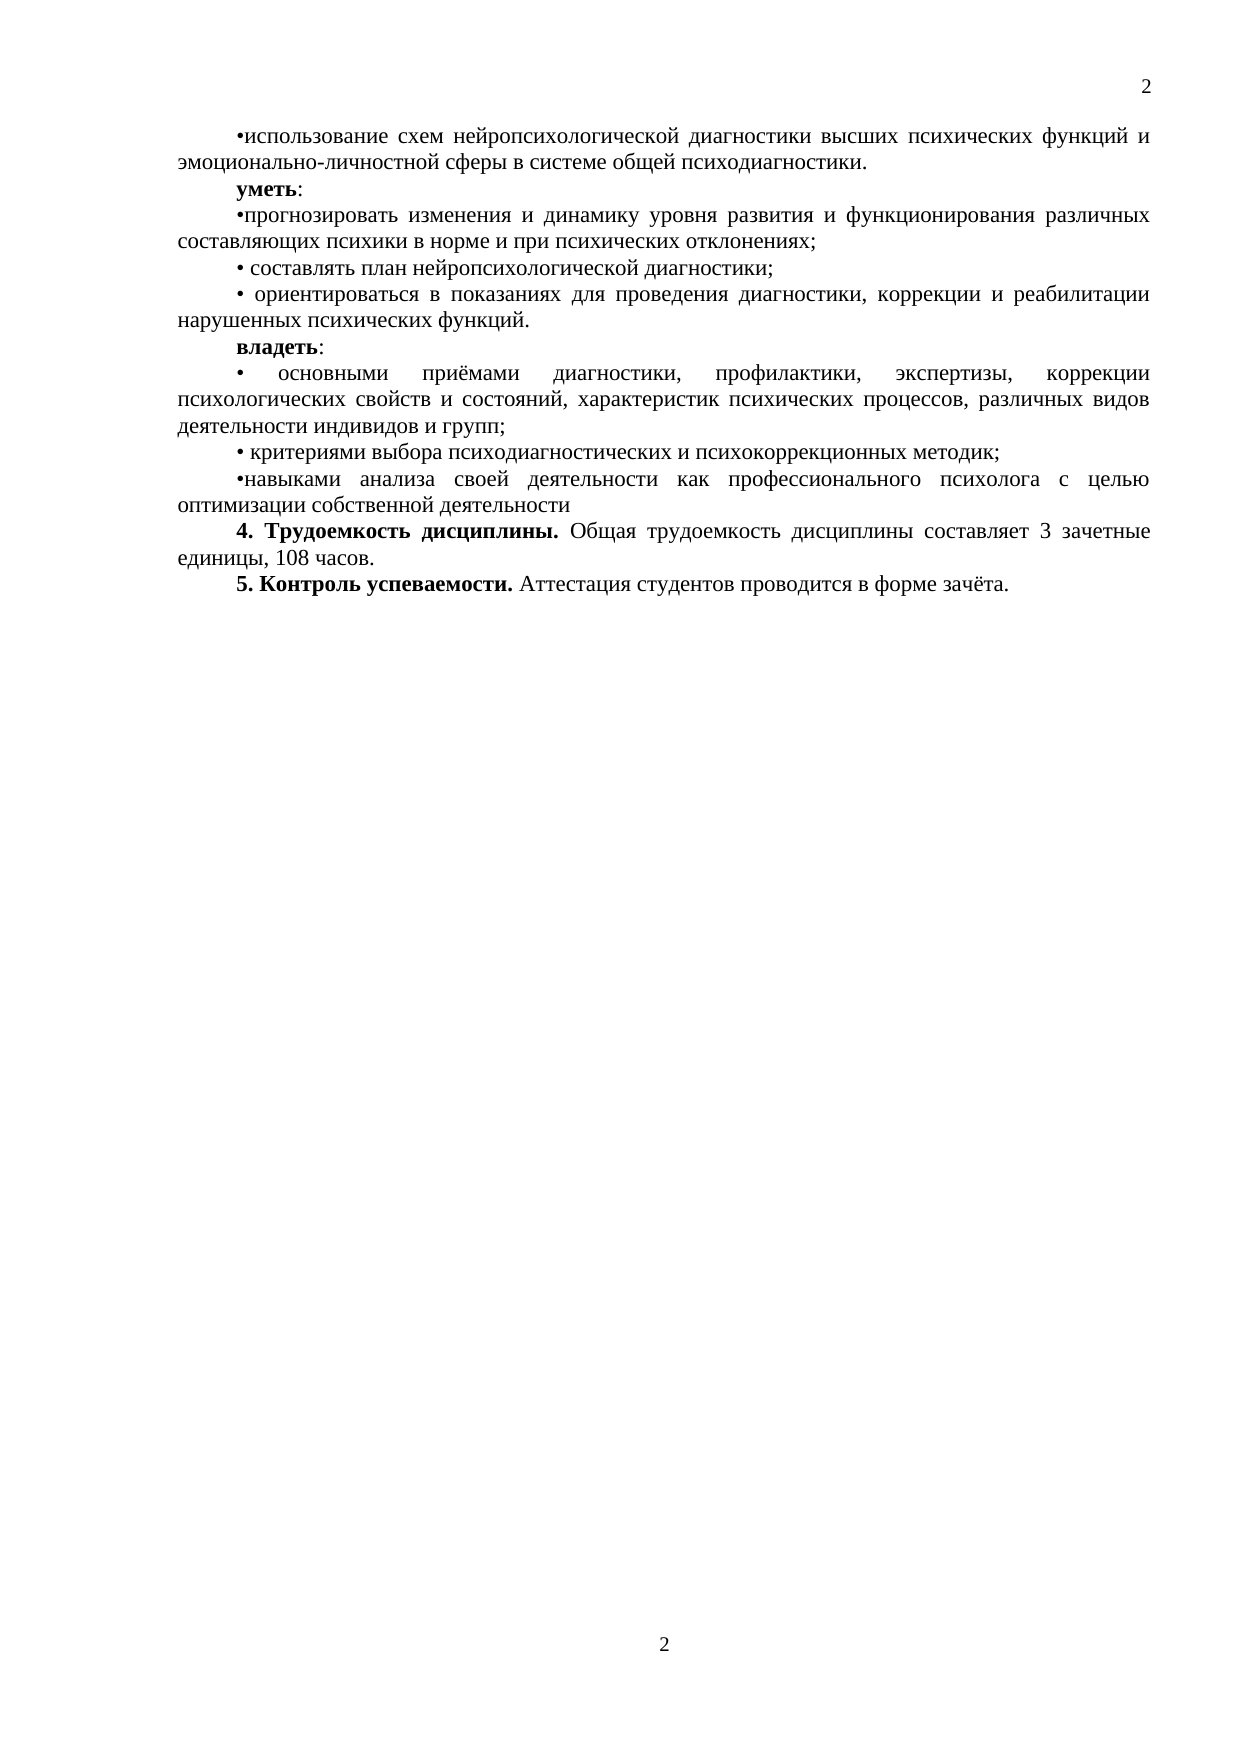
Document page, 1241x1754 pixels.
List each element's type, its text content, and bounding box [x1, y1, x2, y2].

text •навыками анализа своей деятельности как профессионального психолога с целью оптимизации собственной деятельности [177, 464, 1152, 517]
text 5. Контроль успеваемости. Аттестация студентов проводится в форме зачёта. [177, 570, 1152, 596]
text • составлять план нейропсихологической диагностики; [177, 254, 1152, 280]
text • ориентироваться в показаниях для проведения диагностики, коррекции и реабилитации нарушенных психических функций. [177, 280, 1152, 333]
text владеть: [177, 333, 1152, 359]
text • основными приёмами диагностики, профилактики, экспертизы, коррекции психологических свойств и состояний, характеристик психических процессов, различных видов деятельности индивидов и групп; [177, 359, 1152, 438]
text 4. Трудоемкость дисциплины. Общая трудоемкость дисциплины составляет 3 зачетные единицы, 108 часов. [177, 517, 1152, 570]
text • критериями выбора психодиагностических и психокоррекционных методик; [177, 438, 1152, 464]
text уметь: [177, 175, 1152, 201]
text •прогнозировать изменения и динамику уровня развития и функционирования различных составляющих психики в норме и при психических отклонениях; [177, 201, 1152, 254]
text •использование схем нейропсихологической диагностики высших психических функций и эмоционально-личностной сферы в системе общей психодиагностики. [177, 122, 1152, 175]
